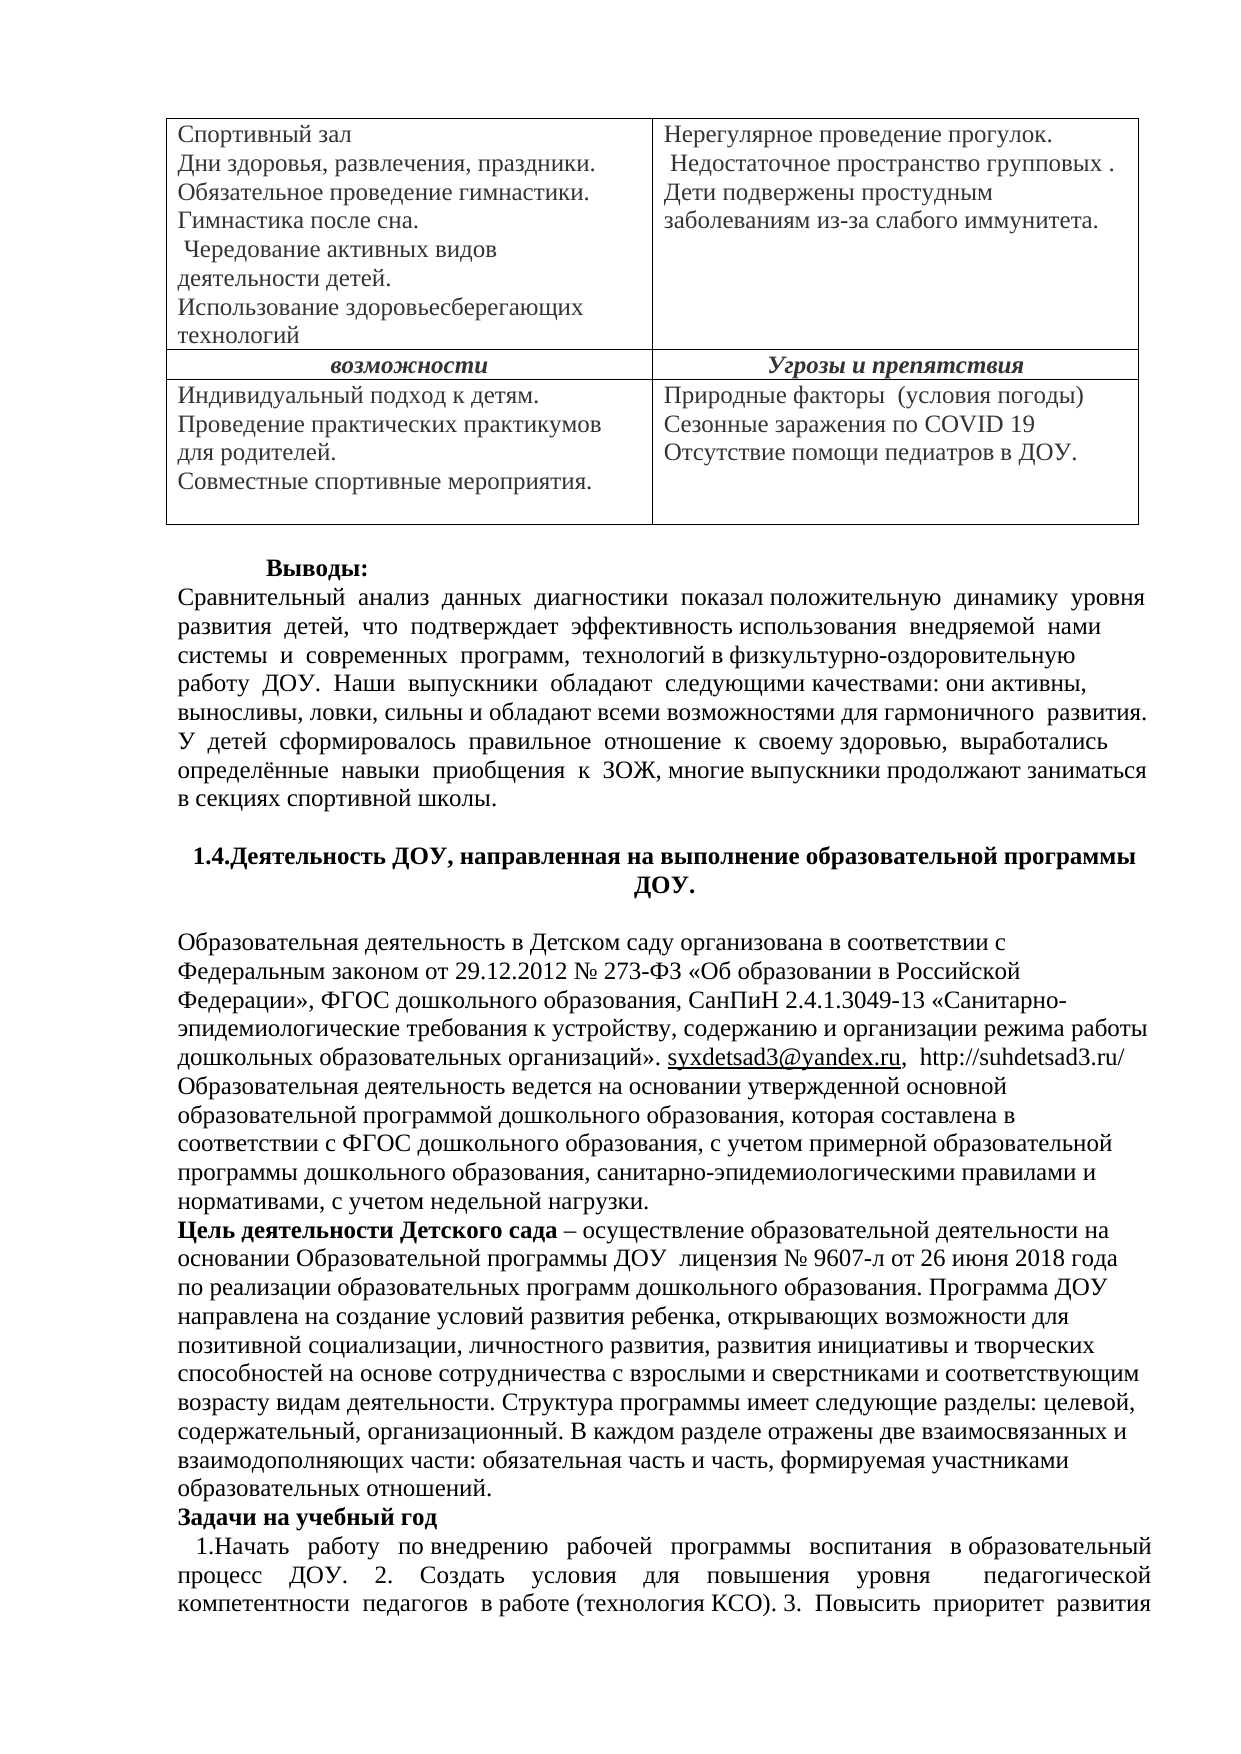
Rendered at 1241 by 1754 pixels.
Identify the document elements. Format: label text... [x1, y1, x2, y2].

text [177, 1560, 1152, 1617]
table_cell Спортивный зал Дни здоровья, развлечения, праздники. Обязательное проведение гимнастики. Гимнастика после сна. Чередование активных видов деятельности детей. Использование здоровьесберегающих технологий [167, 119, 652, 349]
text 1.4.Деятельность ДОУ, направленная на выполнение образовательной программы ДОУ. [177, 841, 1152, 898]
text Сравнительный анализ данных диагностики показал положительную динамику уровня развития детей, что подтверждает эффективность использования внедряемой нами системы и современных программ, технологий в физкультурно-оздоровительную работу ДОУ. Наши выпускники обладают следующими качествами: они активны, выносливы, ловки, сильны и обладают всеми возможностями для гармоничного развития. У детей сформировалось правильное отношение к своему здоровью, выработались определённые навыки приобщения к ЗОЖ, многие выпускники продолжают заниматься в секциях спортивной школы. [177, 582, 1152, 812]
table_cell Угрозы и препятствия [653, 350, 1138, 379]
table_cell Нерегулярное проведение прогулок. Недостаточное пространство групповых . Дети подвержены простудным заболеваниям из-за слабого иммунитета. [653, 119, 1138, 349]
text Образовательная деятельность в Детском саду организована в соответствии с Федеральным законом от 29.12.2012 № 273-ФЗ «Об образовании в Российской Федерации», ФГОС дошкольного образования, СанПиН 2.4.1.3049-13 «Санитарно-эпидемиологические требования к устройству, содержанию и организации режима работы дошкольных образовательных организаций». syxdetsad3@yandex.ru, http://suhdetsad3.ru/ [177, 927, 1152, 1071]
table_cell Природные факторы (условия погоды) Сезонные заражения по COVID 19 Отсутствие помощи педиатров в ДОУ. [653, 380, 1138, 524]
table_cell Индивидуальный подход к детям. Проведение практических практикумов для родителей. Совместные спортивные мероприятия. [167, 380, 652, 524]
text Образовательная деятельность ведется на основании утвержденной основной образовательной программой дошкольного образования, которая составлена в соответствии с ФГОС дошкольного образования, с учетом примерной образовательной программы дошкольного образования, санитарно-эпидемиологическими правилами и нормативами, с учетом недельной нагрузки. [177, 1071, 1152, 1215]
text Задачи на учебный год [177, 1502, 1152, 1531]
text Цель деятельности Детского сада – осуществление образовательной деятельности на основании Образовательной программы ДОУ лицензия № 9607-л от 26 июня 2018 года по реализации образовательных программ дошкольного образования. Программа ДОУ направлена на создание условий развития ребенка, открывающих возможности для позитивной социализации, личностного развития, развития инициативы и творческих способностей на основе сотрудничества с взрослыми и сверстниками и соответствующим возрасту видам деятельности. Структура программы имеет следующие разделы: целевой, содержательный, организационный. В каждом разделе отражены две взаимосвязанных и взаимодополняющих части: обязательная часть и часть, формируемая участниками образовательных отношений. [177, 1215, 1152, 1502]
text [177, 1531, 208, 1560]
text Выводы: [266, 553, 1152, 582]
table_cell возможности [167, 350, 652, 379]
